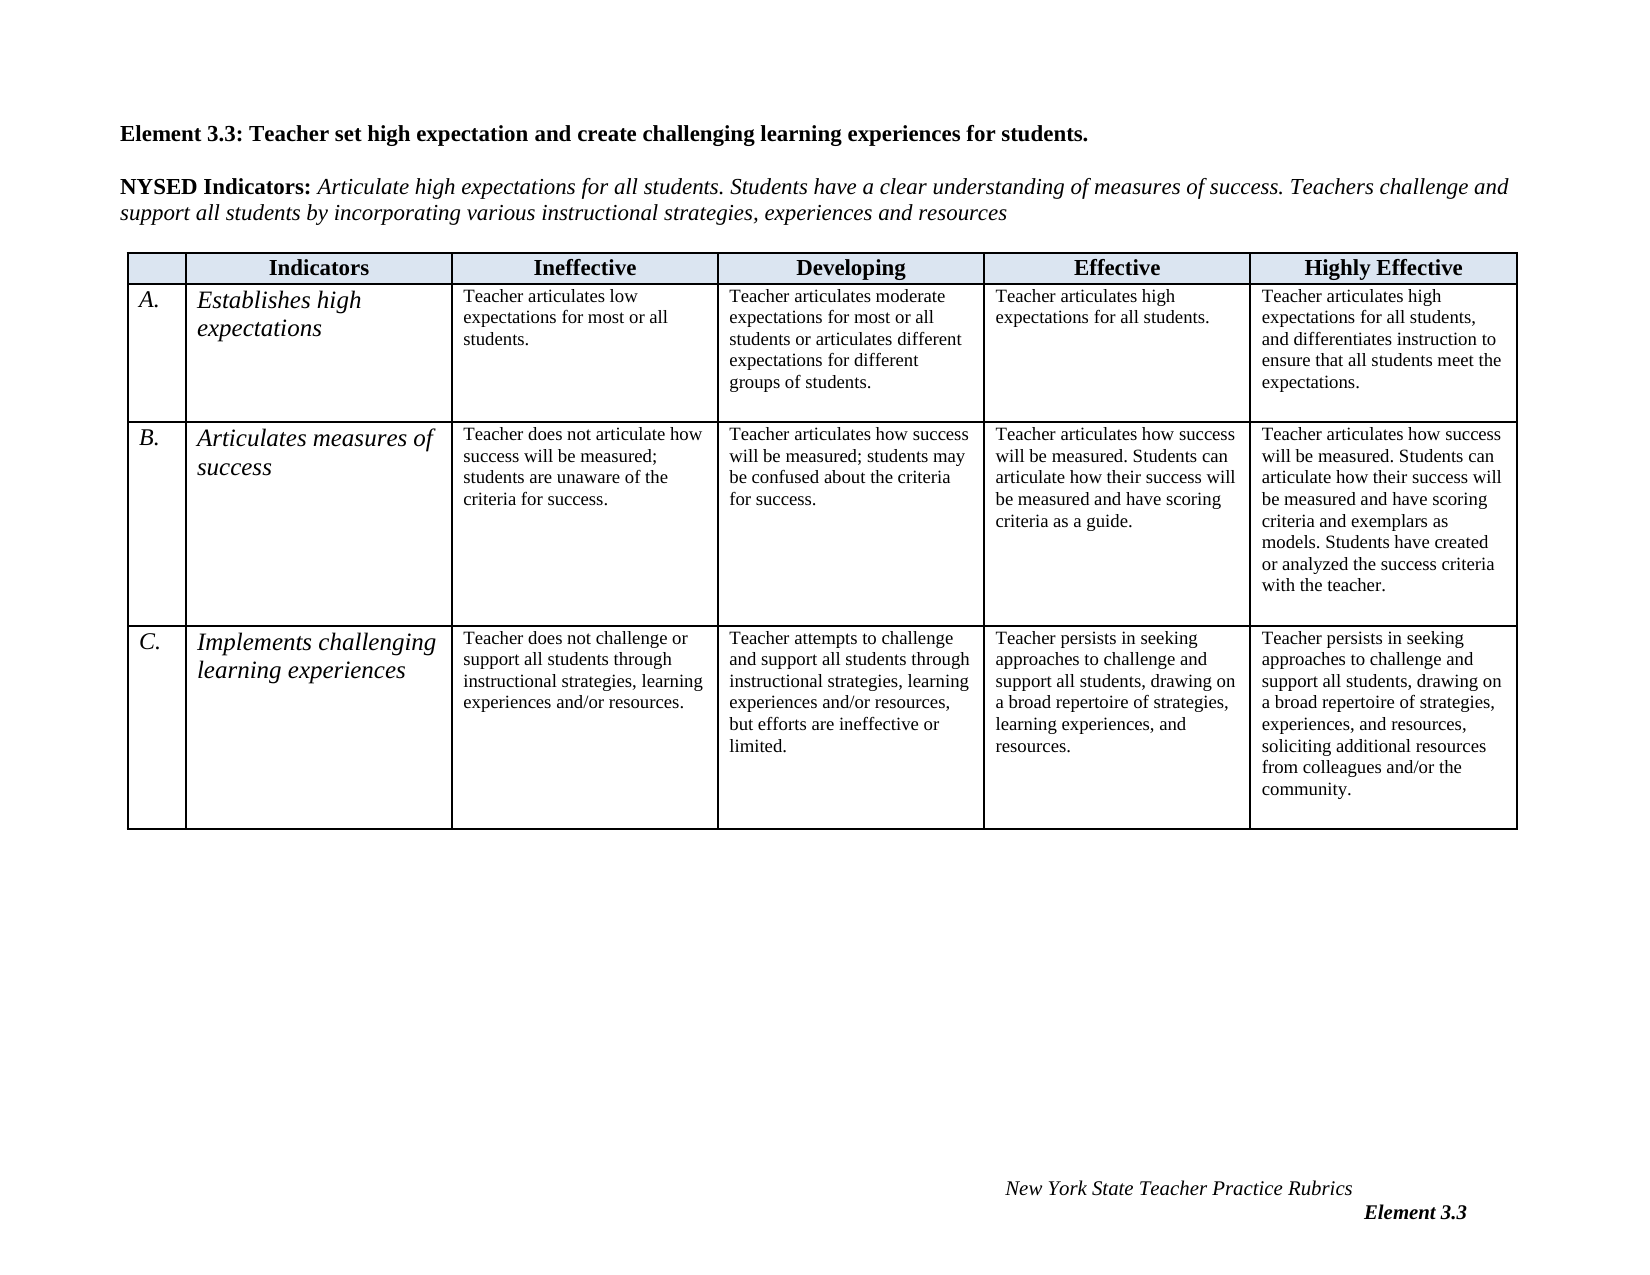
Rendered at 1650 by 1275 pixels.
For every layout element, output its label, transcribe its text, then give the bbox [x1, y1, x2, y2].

table_cell Teacher persists in seeking approaches to challenge and support all students, drawing on a broad repertoire of strategies, experiences, and resources, soliciting additional resources from colleagues and/or the community. [1251, 627, 1516, 828]
table_cell A. [129, 285, 185, 421]
table_header Effective [985, 254, 1249, 283]
table_cell Teacher attempts to challenge and support all students through instructional strategies, learning experiences and/or resources, but efforts are ineffective or limited. [719, 627, 983, 828]
table_cell Teacher does not articulate how success will be measured; students are unaware of the criteria for success. [453, 423, 717, 624]
table_cell Teacher articulates how success will be measured. Students can articulate how their success will be measured and have scoring criteria as a guide. [985, 423, 1249, 624]
table_cell Teacher articulates how success will be measured; students may be confused about the criteria for success. [719, 423, 983, 624]
table_cell Teacher does not challenge or support all students through instructional strategies, learning experiences and/or resources. [453, 627, 717, 828]
table_header Ineffective [453, 254, 717, 283]
table_cell Articulates measures of success [187, 423, 451, 624]
table_header Highly Effective [1251, 254, 1516, 283]
table_header Indicators [187, 254, 451, 283]
table_cell Establishes high expectations [187, 285, 451, 421]
table_cell Teacher articulates high expectations for all students, and differentiates instruction to ensure that all students meet the expectations. [1251, 285, 1516, 421]
table_cell Teacher articulates low expectations for most or all students. [453, 285, 717, 421]
table_header Developing [719, 254, 983, 283]
text NYSED Indicators: Articulate high expectations for all students. Students have a clear understanding of measures of success. Teachers challenge and support all students by incorporating various instructional strategies, experiences and resources [120, 173, 1530, 225]
table_cell Teacher articulates high expectations for all students. [985, 285, 1249, 421]
text Element 3.3: Teacher set high expectation and create challenging learning experiences for students. [120, 120, 1530, 146]
table_cell Teacher persists in seeking approaches to challenge and support all students, drawing on a broad repertoire of strategies, learning experiences, and resources. [985, 627, 1249, 828]
table_cell C. [129, 627, 185, 828]
table_header [129, 254, 185, 283]
table_cell Teacher articulates how success will be measured. Students can articulate how their success will be measured and have scoring criteria and exemplars as models. Students have created or analyzed the success criteria with the teacher. [1251, 423, 1516, 624]
table_cell B. [129, 423, 185, 624]
table_cell Implements challenging learning experiences [187, 627, 451, 828]
table_cell Teacher articulates moderate expectations for most or all students or articulates different expectations for different groups of students. [719, 285, 983, 421]
